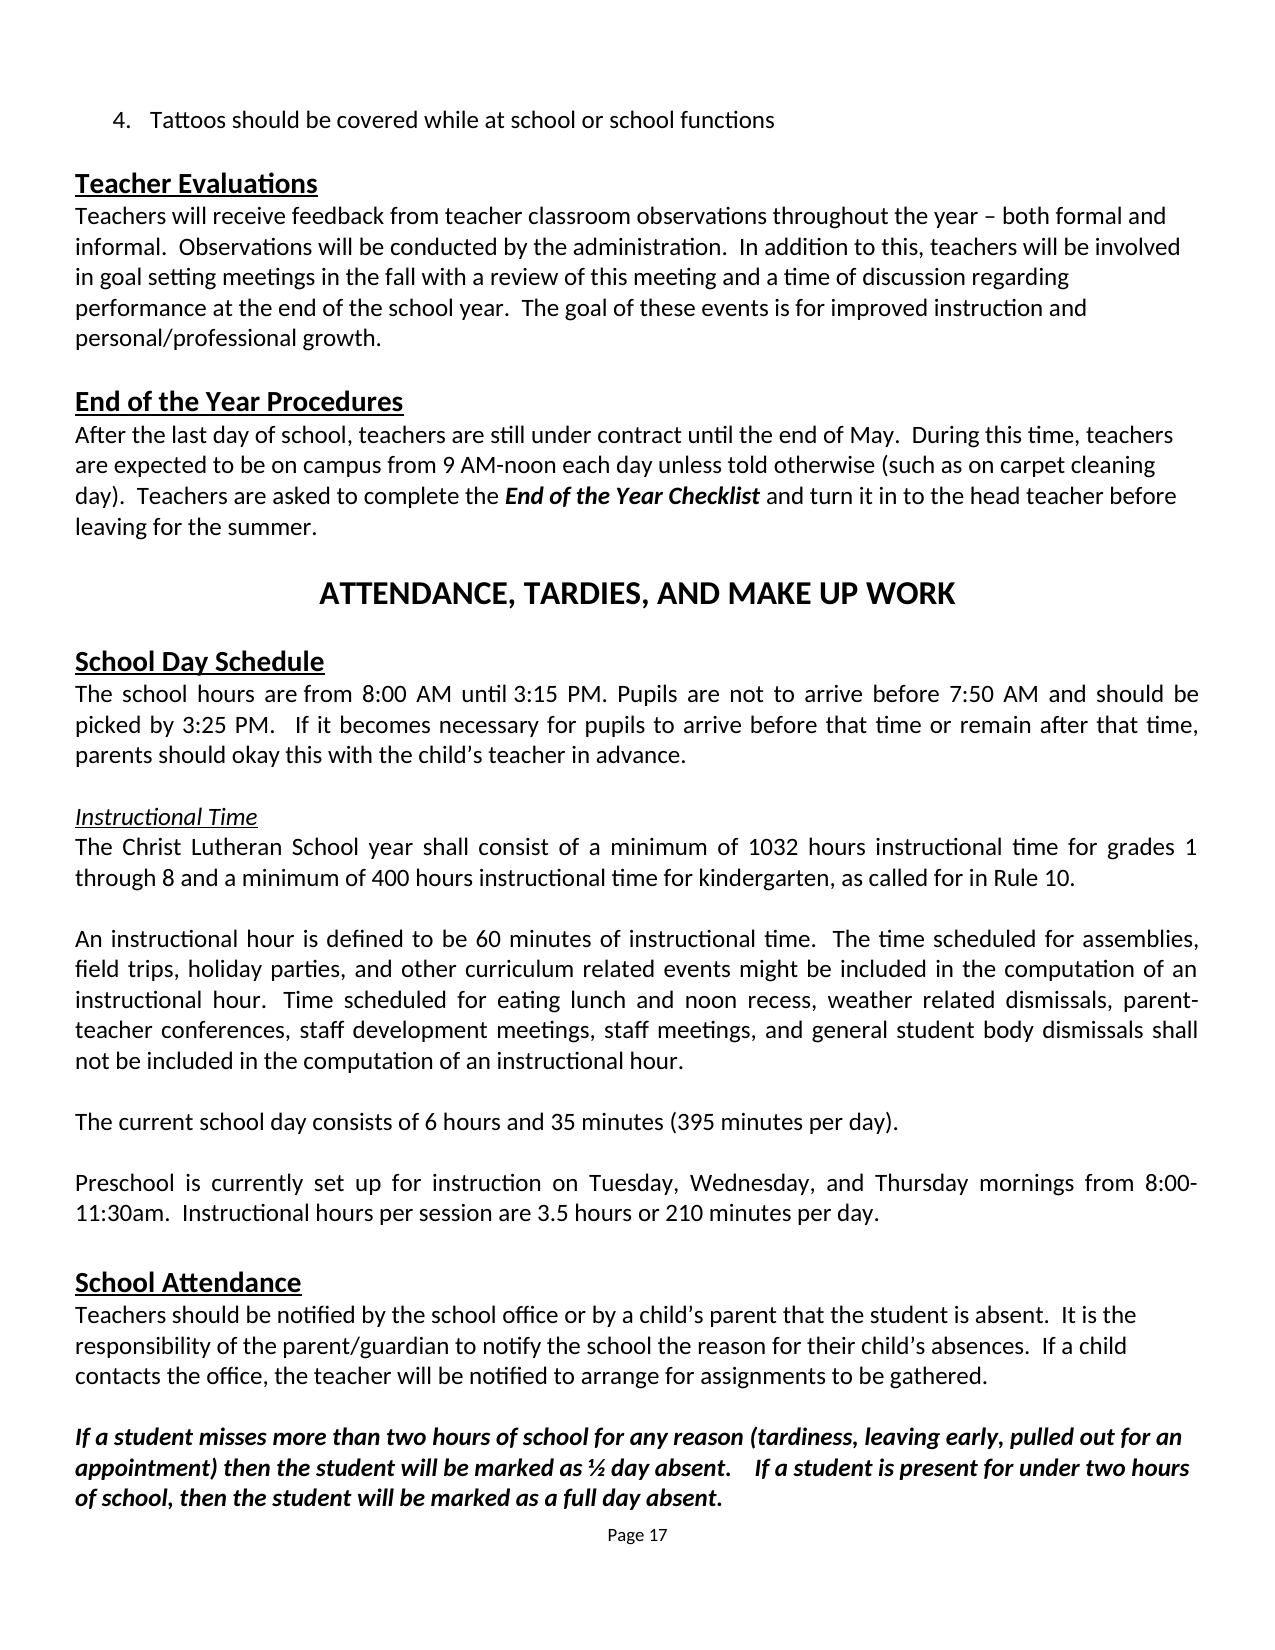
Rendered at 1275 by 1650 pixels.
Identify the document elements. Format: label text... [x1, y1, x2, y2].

text If a student misses more than two hours of school for any reason (tardiness, leaving early, pulled out for an appointment) then the student will be marked as ½ day absent. If a student is present for under two hours of school, then the student will be marked as a full day absent. [75, 1421, 1200, 1513]
text Teachers should be notified by the school office or by a child’s parent that the student is absent. It is the responsibility of the parent/guardian to notify the school the reason for their child’s absences. If a child contacts the office, the teacher will be notified to arrange for assignments to be gathered. [75, 1299, 1200, 1391]
text The current school day consists of 6 hours and 35 minutes (395 minutes per day). [75, 1106, 1200, 1136]
text End of the Year Procedures [75, 383, 1200, 419]
text After the last day of school, teachers are still under contract until the end of May. During this time, teachers are expected to be on campus from 9 AM-noon each day unless told otherwise (such as on carpet cleaning day). Teachers are asked to complete the End of the Year Checklist and turn it in to the head teacher before leaving for the summer. [75, 419, 1200, 541]
text Preschool is currently set up for instruction on Tuesday, Wednesday, and Thursday mornings from 8:00-11:30am. Instructional hours per session are 3.5 hours or 210 minutes per day. [75, 1167, 1200, 1228]
text The Christ Lutheran School year shall consist of a minimum of 1032 hours instructional time for grades 1 through 8 and a minimum of 400 hours instructional time for kindergarten, as called for in Rule 10. [75, 831, 1200, 892]
text Teacher Evaluations [75, 165, 1200, 200]
list Tattoos should be covered while at school or school functions [112, 104, 1200, 134]
text The school hours are from 8:00 AM until 3:15 PM. Pupils are not to arrive before 7:50 AM and should be picked by 3:25 PM. If it becomes necessary for pupils to arrive before that time or remain after that time, parents should okay this with the child’s teacher in advance. [75, 679, 1200, 770]
subtitle School Day Schedule [75, 643, 1200, 679]
text School Attendance [75, 1264, 1200, 1299]
text An instructional hour is defined to be 60 minutes of instructional time. The time scheduled for assemblies, field trips, holiday parties, and other curriculum related events might be included in the computation of an instructional hour. Time scheduled for eating lunch and noon recess, weather related dismissals, parent-teacher conferences, staff development meetings, staff meetings, and general student body dismissals shall not be included in the computation of an instructional hour. [75, 923, 1200, 1075]
text Instructional Time [75, 801, 1200, 831]
text ATTENDANCE, TARDIES, AND MAKE UP WORK [75, 572, 1200, 612]
text Teachers will receive feedback from teacher classroom observations throughout the year – both formal and informal. Observations will be conducted by the administration. In addition to this, teachers will be involved in goal setting meetings in the fall with a review of this meeting and a time of discussion regarding performance at the end of the school year. The goal of these events is for improved instruction and personal/professional growth. [75, 200, 1200, 353]
